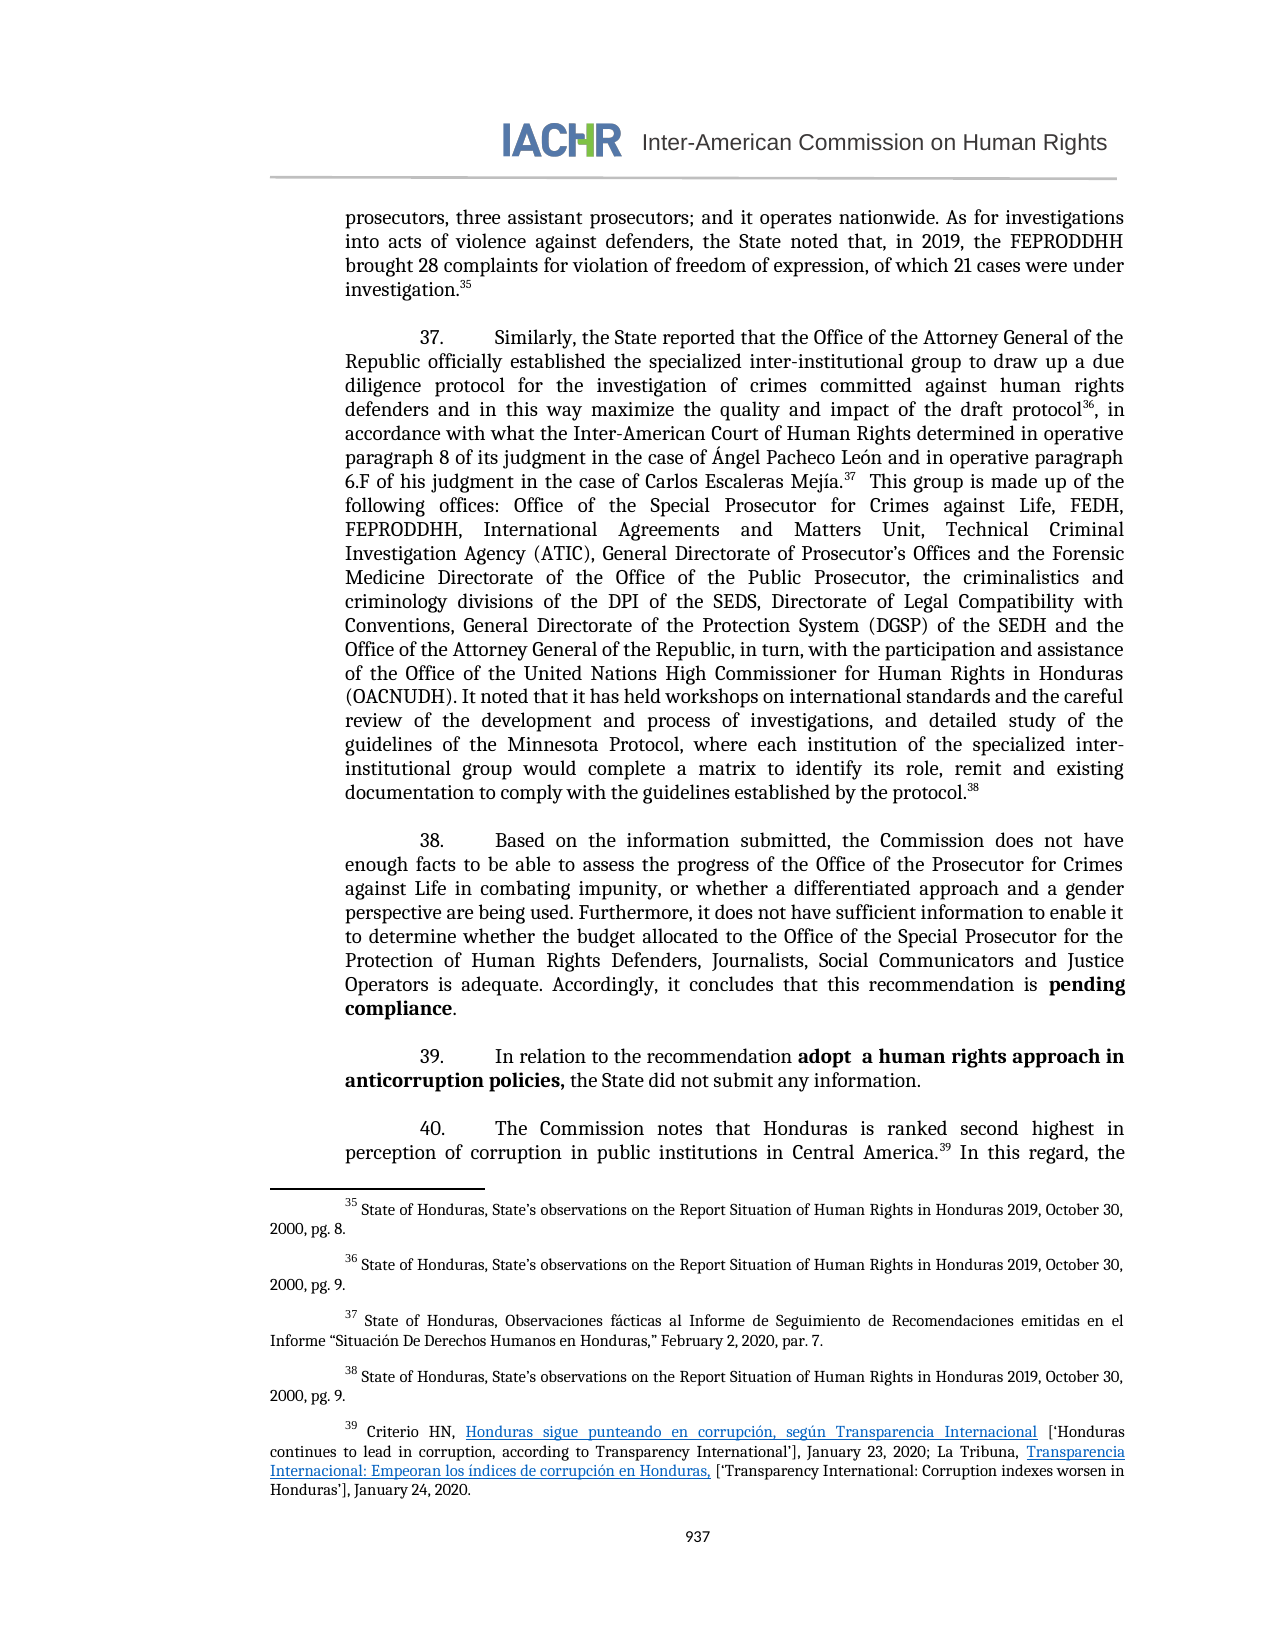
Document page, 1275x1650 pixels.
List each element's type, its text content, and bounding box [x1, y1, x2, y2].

list In relation to the recommendation adopt a human rights approach in anticorruption policies, the State did not submit any information. [345, 1044, 1125, 1092]
list Based on the information submitted, the Commission does not have enough facts to be able to assess the progress of the Office of the Prosecutor for Crimes against Life in combating impunity, or whether a differentiated approach and a gender perspective are being used. Furthermore, it does not have sufficient information to enable it to determine whether the budget allocated to the Office of the Special Prosecutor for the Protection of Human Rights Defenders, Journalists, Social Communicators and Justice Operators is adequate. Accordingly, it concludes that this recommendation is pending compliance. [345, 829, 1125, 1021]
list Similarly, the State reported that the Office of the Attorney General of the Republic officially established the specialized inter-institutional group to draw up a due diligence protocol for the investigation of crimes committed against human rights defenders and in this way maximize the quality and impact of the draft protocol, in accordance with what the Inter-American Court of Human Rights determined in operative paragraph 8 of its judgment in the case of Ángel Pacheco León and in operative paragraph 6.F of his judgment in the case of Carlos Escaleras Mejía. This group is made up of the following offices: Office of the Special Prosecutor for Crimes against Life, FEDH, FEPRODDHH, International Agreements and Matters Unit, Technical Criminal Investigation Agency (ATIC), General Directorate of Prosecutor’s Offices and the Forensic Medicine Directorate of the Office of the Public Prosecutor, the criminalistics and criminology divisions of the DPI of the SEDS, Directorate of Legal Compatibility with Conventions, General Directorate of the Protection System (DGSP) of the SEDH and the Office of the Attorney General of the Republic, in turn, with the participation and assistance of the Office of the United Nations High Commissioner for Human Rights in Honduras (OACNUDH). It noted that it has held workshops on international standards and the careful review of the development and process of investigations, and detailed study of the guidelines of the Minnesota Protocol, where each institution of the specialized inter-institutional group would complete a matrix to identify its role, remit and existing documentation to comply with the guidelines established by the protocol. [345, 326, 1125, 805]
picture [493, 113, 627, 168]
